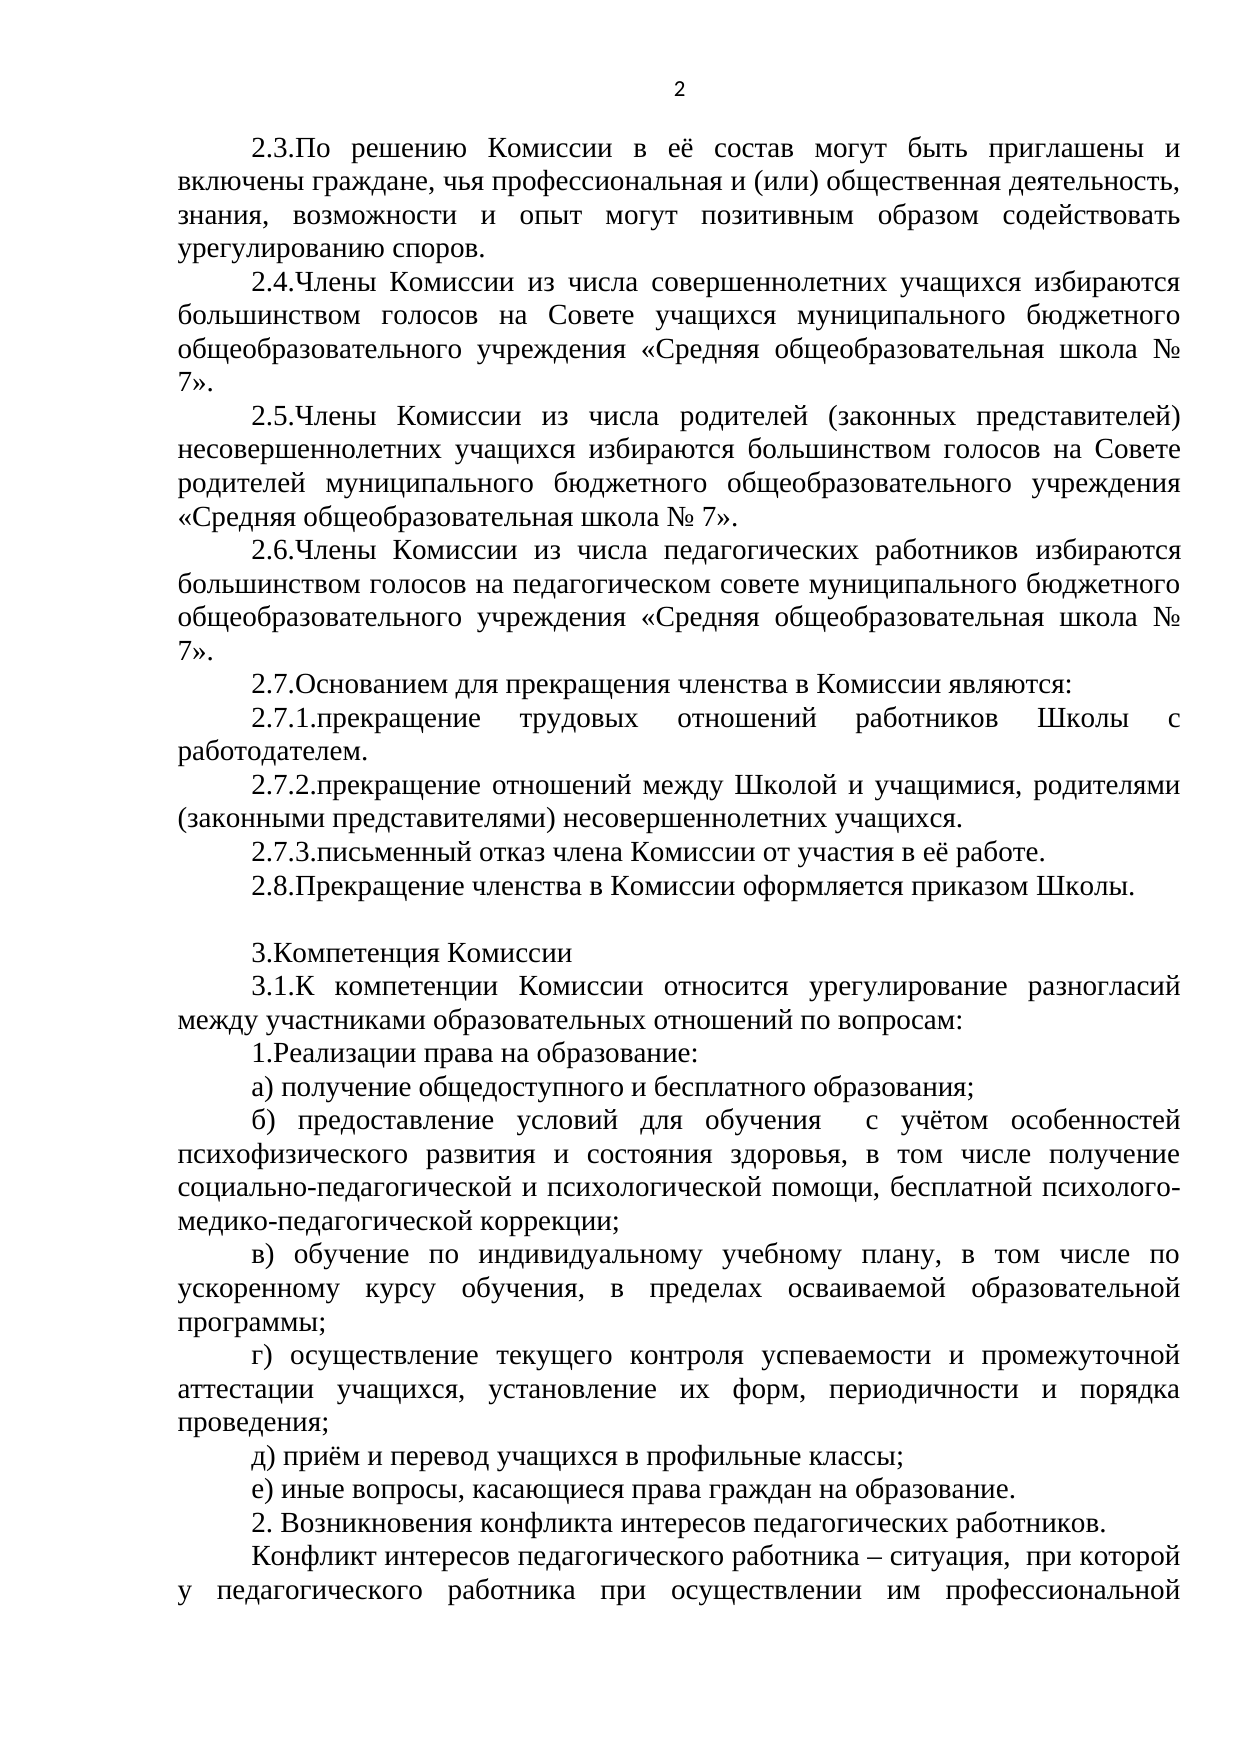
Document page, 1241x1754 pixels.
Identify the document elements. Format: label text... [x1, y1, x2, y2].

text 2.5.Члены Комиссии из числа родителей (законных представителей) несовершеннолетних учащихся избираются большинством голосов на Совете родителей муниципального бюджетного общеобразовательного учреждения «Средняя общеобразовательная школа № 7». [177, 398, 1181, 532]
text 2.8.Прекращение членства в Комиссии оформляется приказом Школы. [177, 868, 1181, 901]
text е) иные вопросы, касающиеся права граждан на образование. [177, 1471, 1181, 1505]
text 2.7.1.прекращение трудовых отношений работников Школы с работодателем. [177, 700, 1181, 767]
text 3.1.К компетенции Комиссии относится урегулирование разногласий между участниками образовательных отношений по вопросам: [177, 968, 1181, 1035]
text 1.Реализации права на образование: [177, 1035, 1181, 1069]
text в) обучение по индивидуальному учебному плану, в том числе по ускоренному курсу обучения, в пределах осваиваемой образовательной программы; [177, 1237, 1181, 1337]
text 2.6.Члены Комиссии из числа педагогических работников избираются большинством голосов на педагогическом совете муниципального бюджетного общеобразовательного учреждения «Средняя общеобразовательная школа № 7». [177, 532, 1181, 666]
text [177, 1538, 1181, 1606]
text 2.7.3.письменный отказ члена Комиссии от участия в её работе. [177, 834, 1181, 868]
text 2.7.2.прекращение отношений между Школой и учащимися, родителями (законными представителями) несовершеннолетних учащихся. [177, 767, 1181, 834]
text б) предоставление условий для обучения с учётом особенностей психофизического развития и состояния здоровья, в том числе получение социально-педагогической и психологической помощи, бесплатной психолого-медико-педагогической коррекции; [177, 1102, 1181, 1237]
text д) приём и перевод учащихся в профильные классы; [177, 1438, 1181, 1471]
text 2.4.Члены Комиссии из числа совершеннолетних учащихся избираются большинством голосов на Совете учащихся муниципального бюджетного общеобразовательного учреждения «Средняя общеобразовательная школа № 7». [177, 264, 1181, 398]
text 2.3.По решению Комиссии в её состав могут быть приглашены и включены граждане, чья профессиональная и (или) общественная деятельность, знания, возможности и опыт могут позитивным образом содействовать урегулированию споров. [177, 130, 1181, 264]
text а) получение общедоступного и бесплатного образования; [177, 1069, 1181, 1102]
text г) осуществление текущего контроля успеваемости и промежуточной аттестации учащихся, установление их форм, периодичности и порядка проведения; [177, 1337, 1181, 1438]
text 2. Возникновения конфликта интересов педагогических работников. [177, 1505, 1181, 1538]
text 3.Компетенция Комиссии [177, 935, 1181, 968]
text 2.7.Основанием для прекращения членства в Комиссии являются: [177, 666, 1181, 700]
